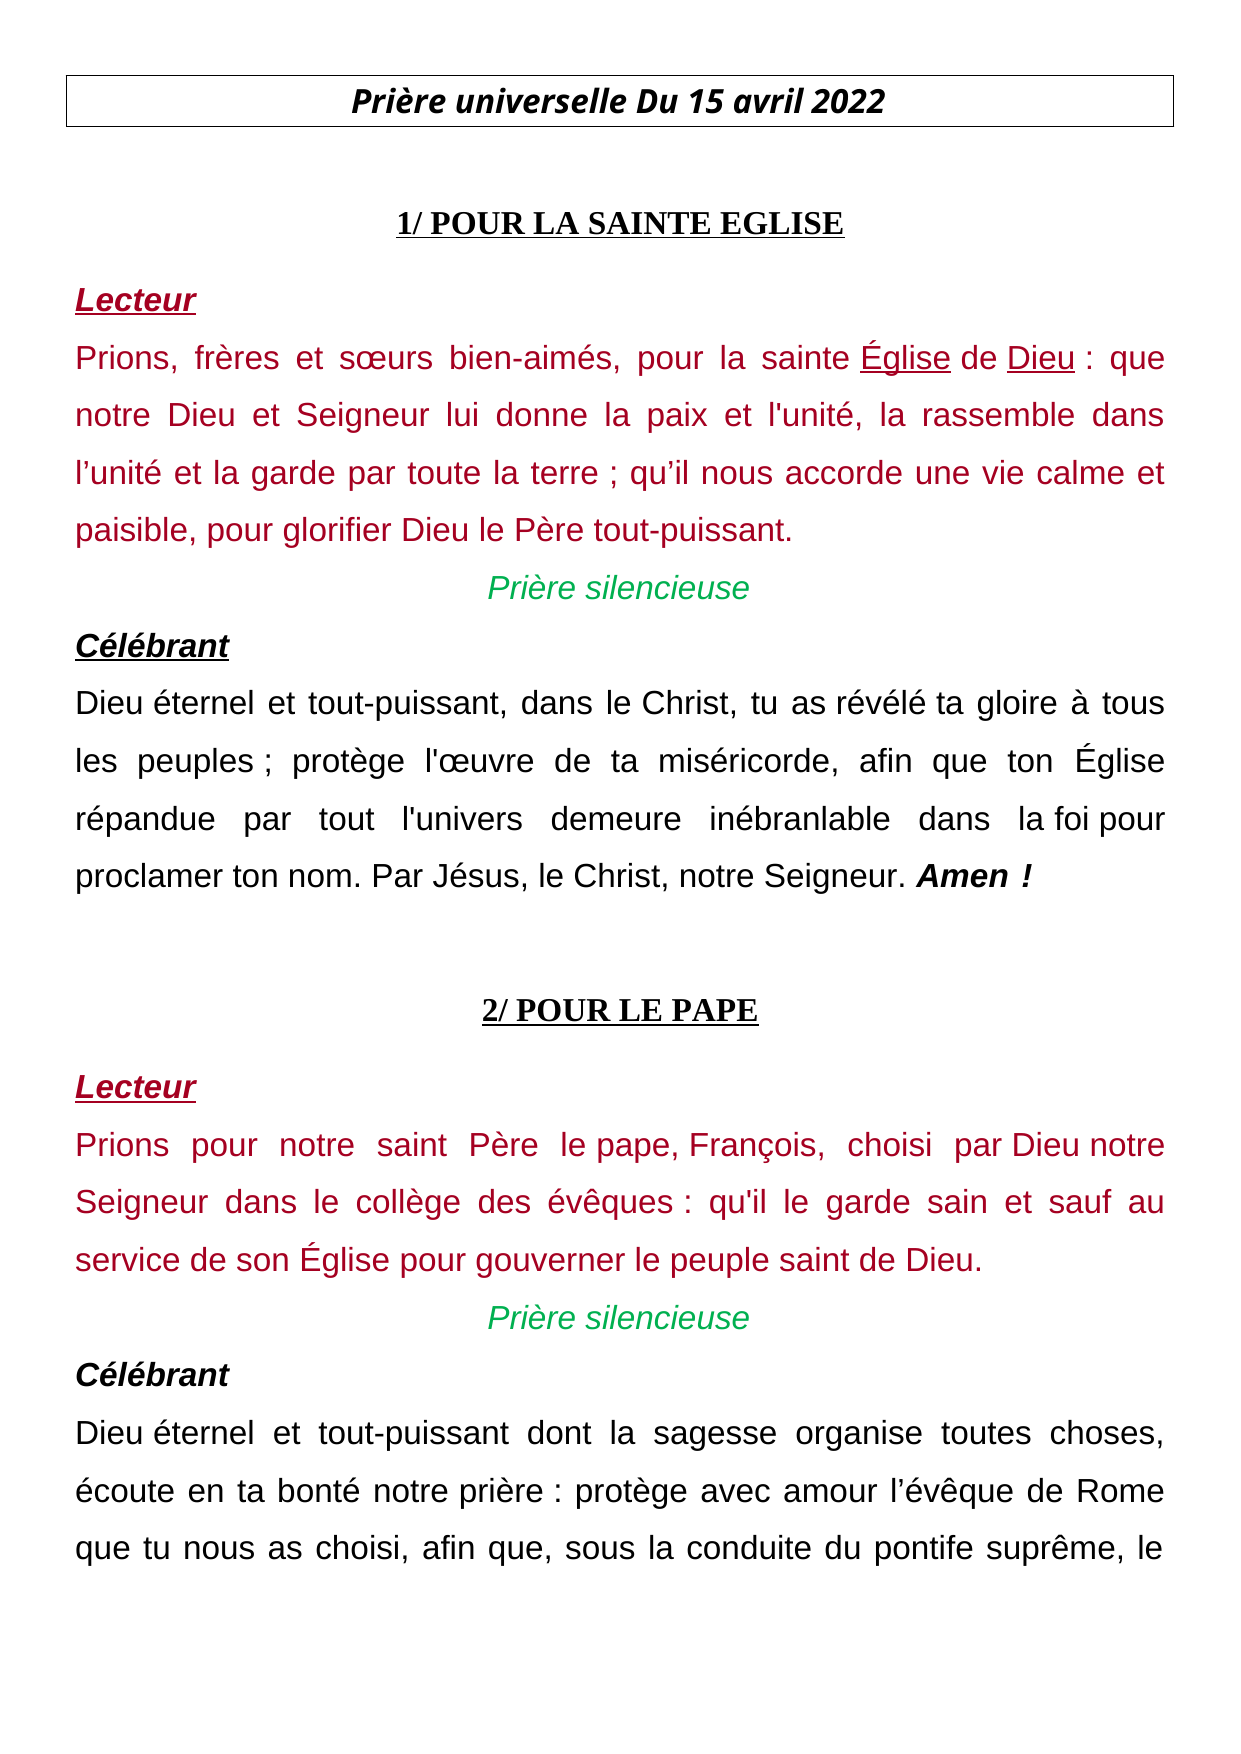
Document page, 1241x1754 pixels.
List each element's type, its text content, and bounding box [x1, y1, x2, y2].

text Célébrant [75, 626, 1165, 664]
text Prions, frères et sœurs bien-aimés, pour la sainte Église de Dieu : que notre Dieu et Seigneur lui donne la paix et l'unité, la rassemble dans l’unité et la garde par toute la terre ; qu’il nous accorde une vie calme et paisible, pour glorifier Dieu le Père tout-puissant. [75, 338, 1165, 549]
text Prière universelle Du 15 avril 2022 [67, 76, 1173, 126]
text Lecteur [75, 280, 1165, 318]
text Dieu éternel et tout-puissant, dans le Christ, tu as révélé ta gloire à tous les peuples ; protège l'œuvre de ta miséricorde, afin que ton Église répandue par tout l'univers demeure inébranlable dans la foi pour proclamer ton nom. Par Jésus, le Christ, notre Seigneur. Amen ! [75, 683, 1165, 894]
text Prière silencieuse [75, 1298, 1165, 1336]
text Prière silencieuse [75, 568, 1165, 607]
text 1/ POUR LA SAINTE EGLISE [75, 203, 1165, 242]
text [75, 1413, 1165, 1567]
text Prions pour notre saint Père le pape, François, choisi par Dieu notre Seigneur dans le collège des évêques : qu'il le garde sain et sauf au service de son Église pour gouverner le peuple saint de Dieu. [75, 1125, 1165, 1279]
text Célébrant [75, 1355, 1165, 1394]
text Lecteur [75, 1067, 1165, 1106]
text 2/ POUR LE PAPE [75, 991, 1165, 1029]
